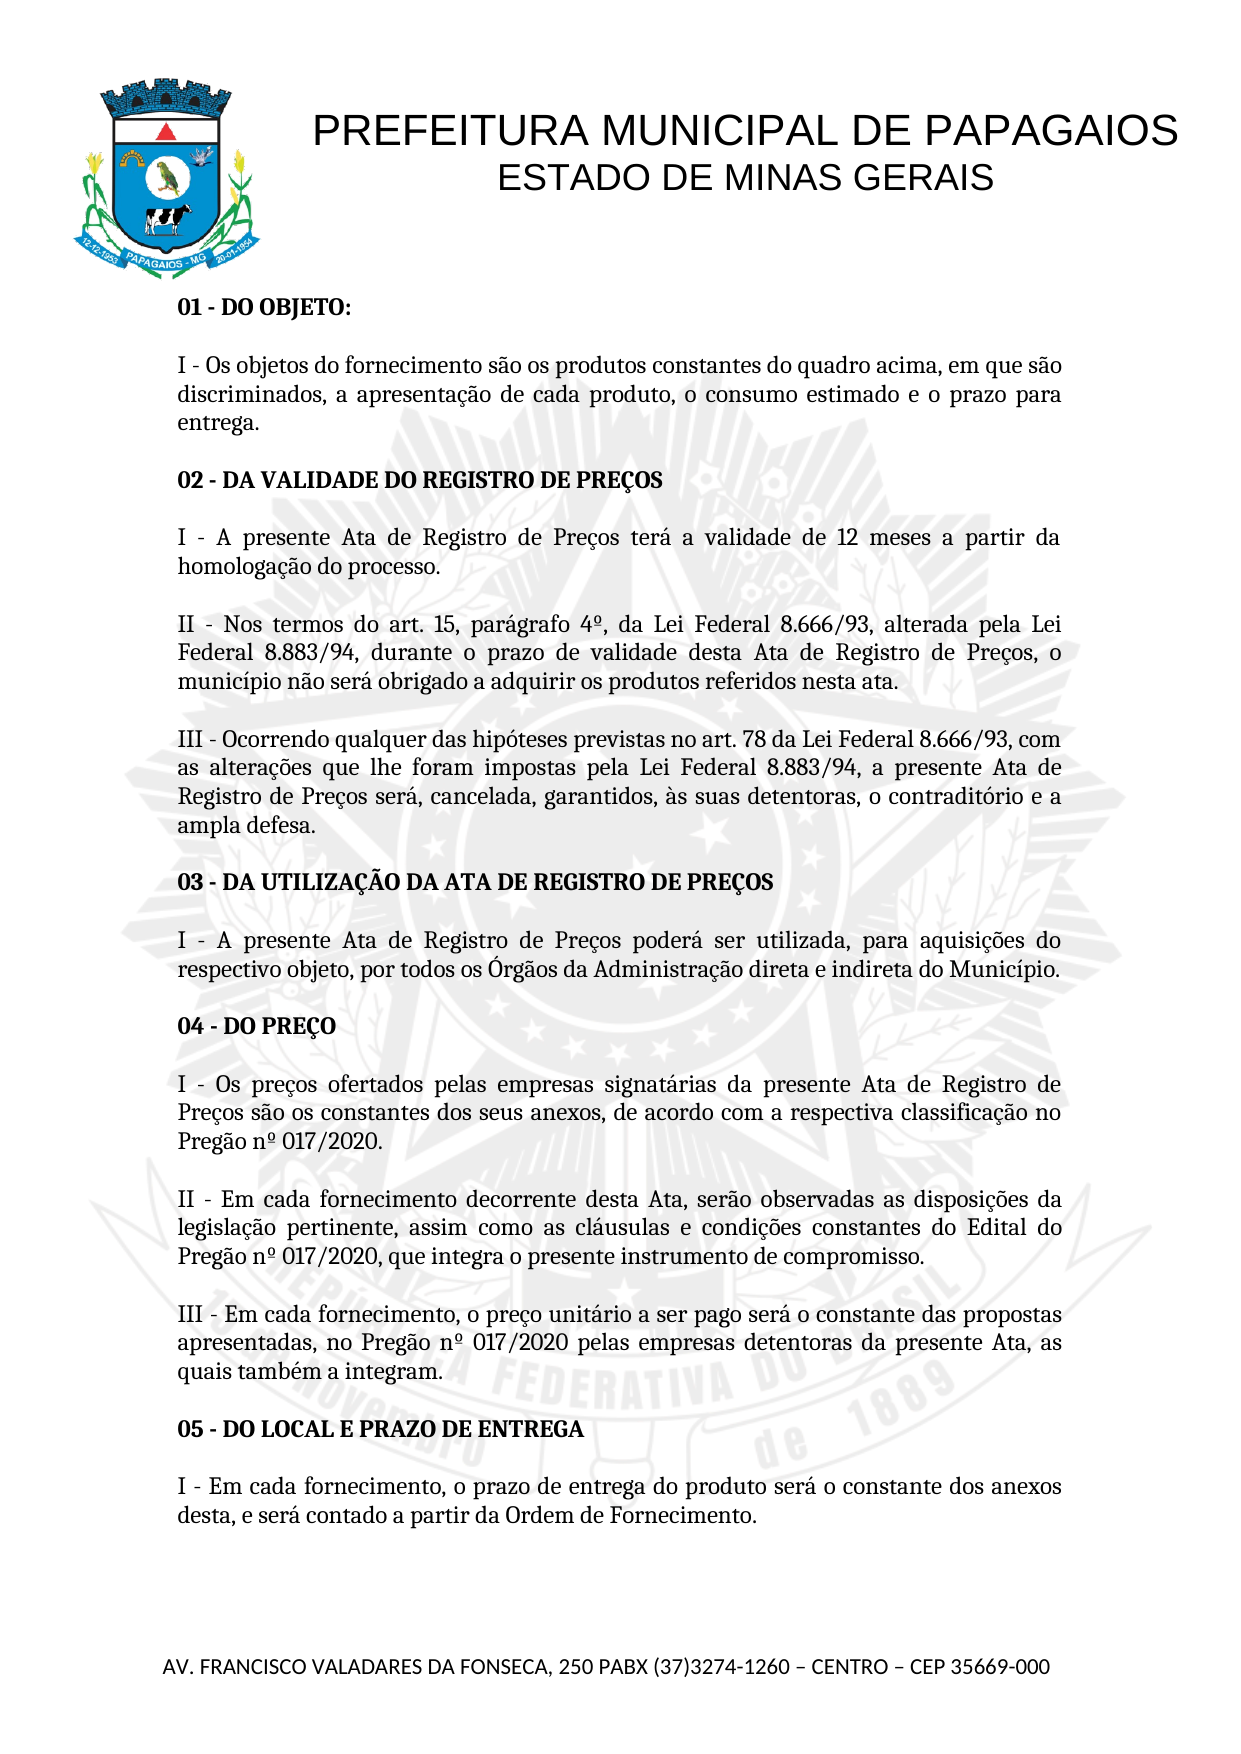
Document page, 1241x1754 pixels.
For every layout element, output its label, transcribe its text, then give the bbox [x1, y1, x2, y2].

text III - Em cada fornecimento, o preço unitário a ser pago será o constante das propostas apresentadas, no Pregão nº 017/2020 pelas empresas detentoras da presente Ata, as quais também a integram. [177, 1299, 1063, 1386]
text 02 - DA VALIDADE DO REGISTRO DE PREÇOS [177, 466, 1063, 494]
text I - Os objetos do fornecimento são os produtos constantes do quadro acima, em que são discriminados, a apresentação de cada produto, o consumo estimado e o prazo para entrega. [177, 351, 1063, 437]
text I - Em cada fornecimento, o prazo de entrega do produto será o constante dos anexos desta, e será contado a partir da Ordem de Fornecimento. [177, 1472, 1063, 1529]
text II - Nos termos do art. 15, parágrafo 4º, da Lei Federal 8.666/93, alterada pela Lei Federal 8.883/94, durante o prazo de validade desta Ata de Registro de Preços, o município não será obrigado a adquirir os produtos referidos nesta ata. [177, 609, 1063, 696]
text 03 - DA UTILIZAÇÃO DA ATA DE REGISTRO DE PREÇOS [177, 868, 1063, 897]
text 05 - DO LOCAL E PRAZO DE ENTREGA [177, 1414, 1063, 1443]
text I - A presente Ata de Registro de Preços terá a validade de 12 meses a partir da homologação do processo. [177, 523, 1063, 581]
picture [88, 361, 1153, 1510]
text 04 - DO PREÇO [177, 1012, 1063, 1041]
text I - Os preços ofertados pelas empresas signatárias da presente Ata de Registro de Preços são os constantes dos seus anexos, de acordo com a respectiva classificação no Pregão nº 017/2020. [177, 1069, 1063, 1156]
text III - Ocorrendo qualquer das hipóteses previstas no art. 78 da Lei Federal 8.666/93, com as alterações que lhe foram impostas pela Lei Federal 8.883/94, a presente Ata de Registro de Preços será, cancelada, garantidos, às suas detentoras, o contraditório e a ampla defesa. [177, 724, 1063, 839]
text 01 - DO OBJETO: [177, 293, 1063, 322]
text II - Em cada fornecimento decorrente desta Ata, serão observadas as disposições da legislação pertinente, assim como as cláusulas e condições constantes do Edital do Pregão nº 017/2020, que integra o presente instrumento de compromisso. [177, 1184, 1063, 1271]
picture [72, 73, 262, 281]
text I - A presente Ata de Registro de Preços poderá ser utilizada, para aquisições do respectivo objeto, por todos os Órgãos da Administração direta e indireta do Município. [177, 926, 1063, 983]
